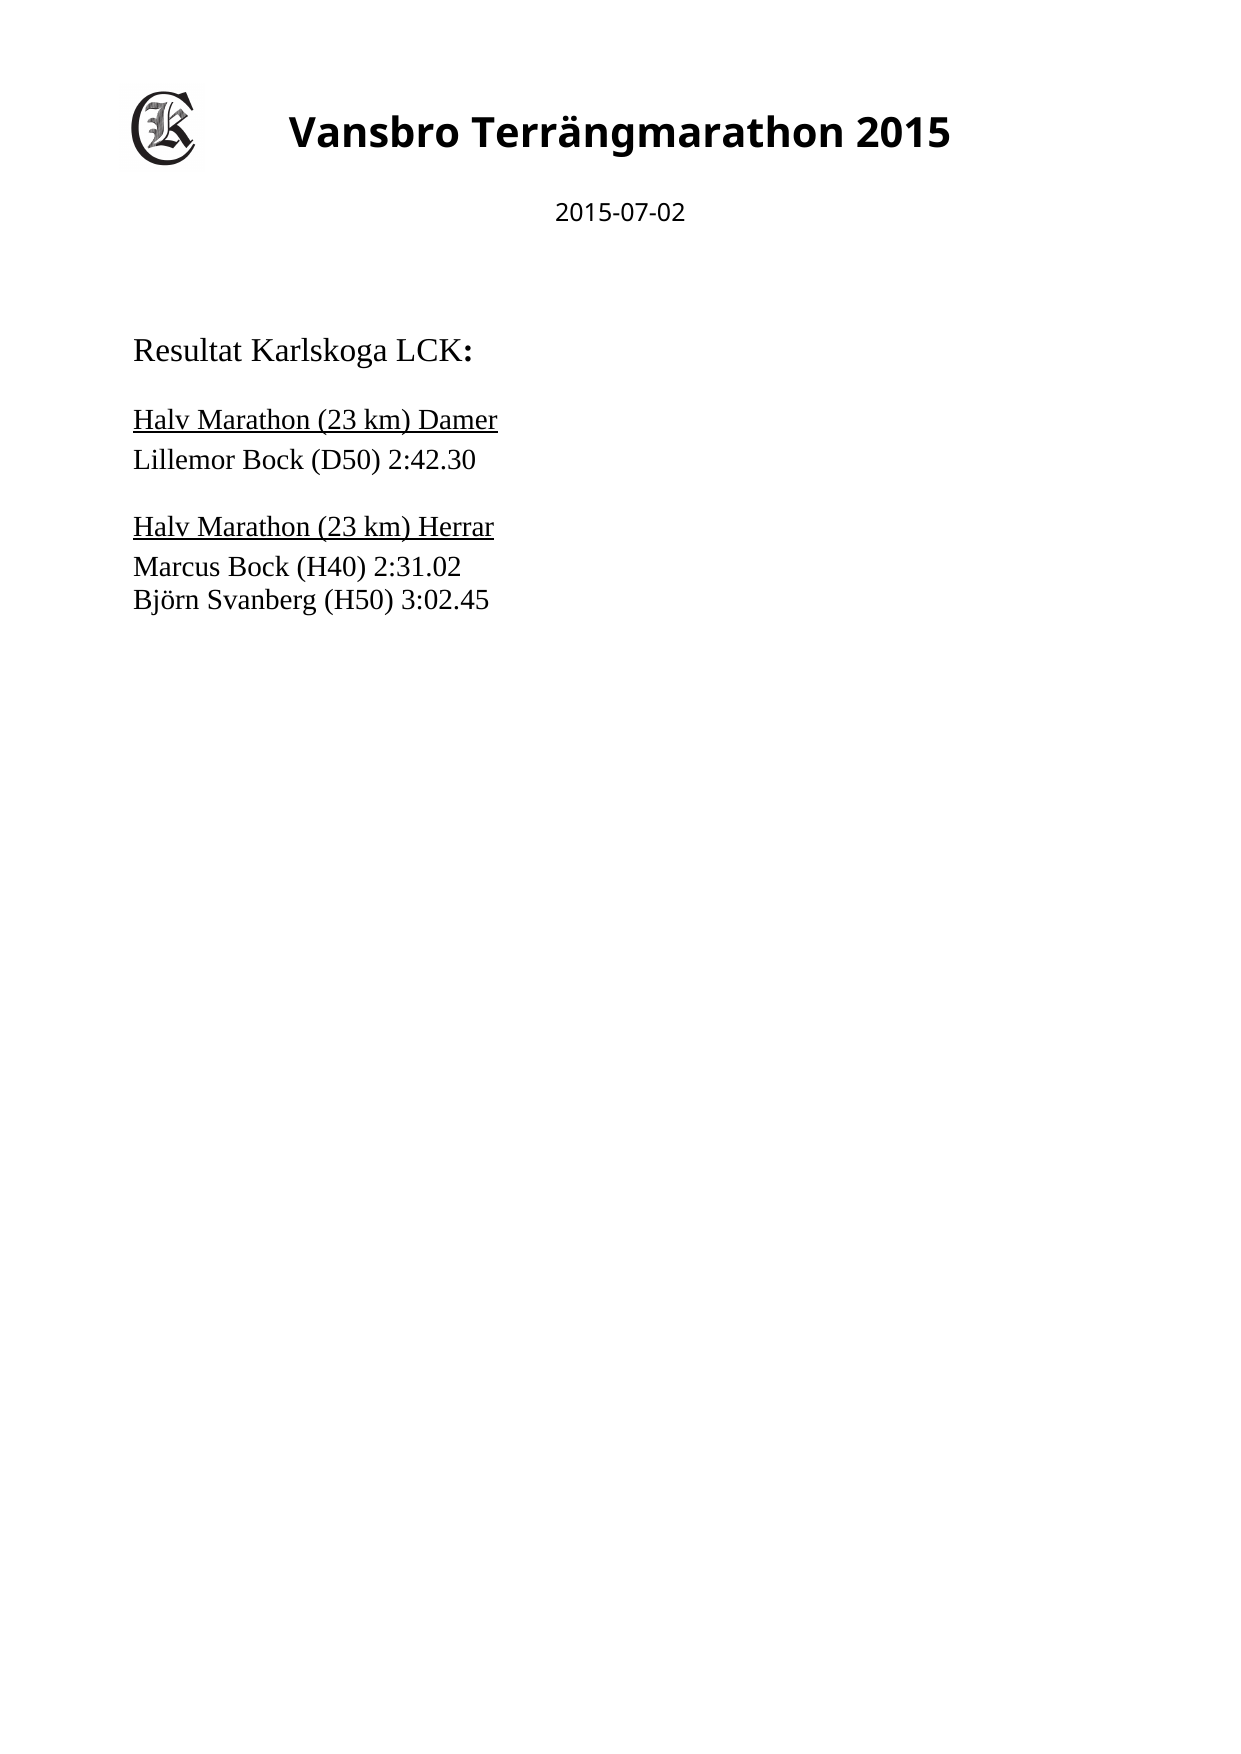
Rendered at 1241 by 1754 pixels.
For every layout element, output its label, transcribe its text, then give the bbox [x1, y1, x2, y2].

text Marcus Bock (H40) 2:31.02 [133, 549, 1107, 582]
text Björn Svanberg (H50) 3:02.45 [133, 582, 1107, 644]
picture [119, 83, 205, 172]
text Lillemor Bock (D50) 2:42.30 [133, 442, 1107, 476]
text Resultat Karlskoga LCK: [133, 330, 1107, 369]
text Halv Marathon (23 km) Damer [133, 402, 1107, 436]
text 2015-07-02 [133, 194, 1107, 228]
text Halv Marathon (23 km) Herrar [133, 509, 1107, 543]
text Vansbro Terrängmarathon 2015 [205, 103, 1107, 160]
